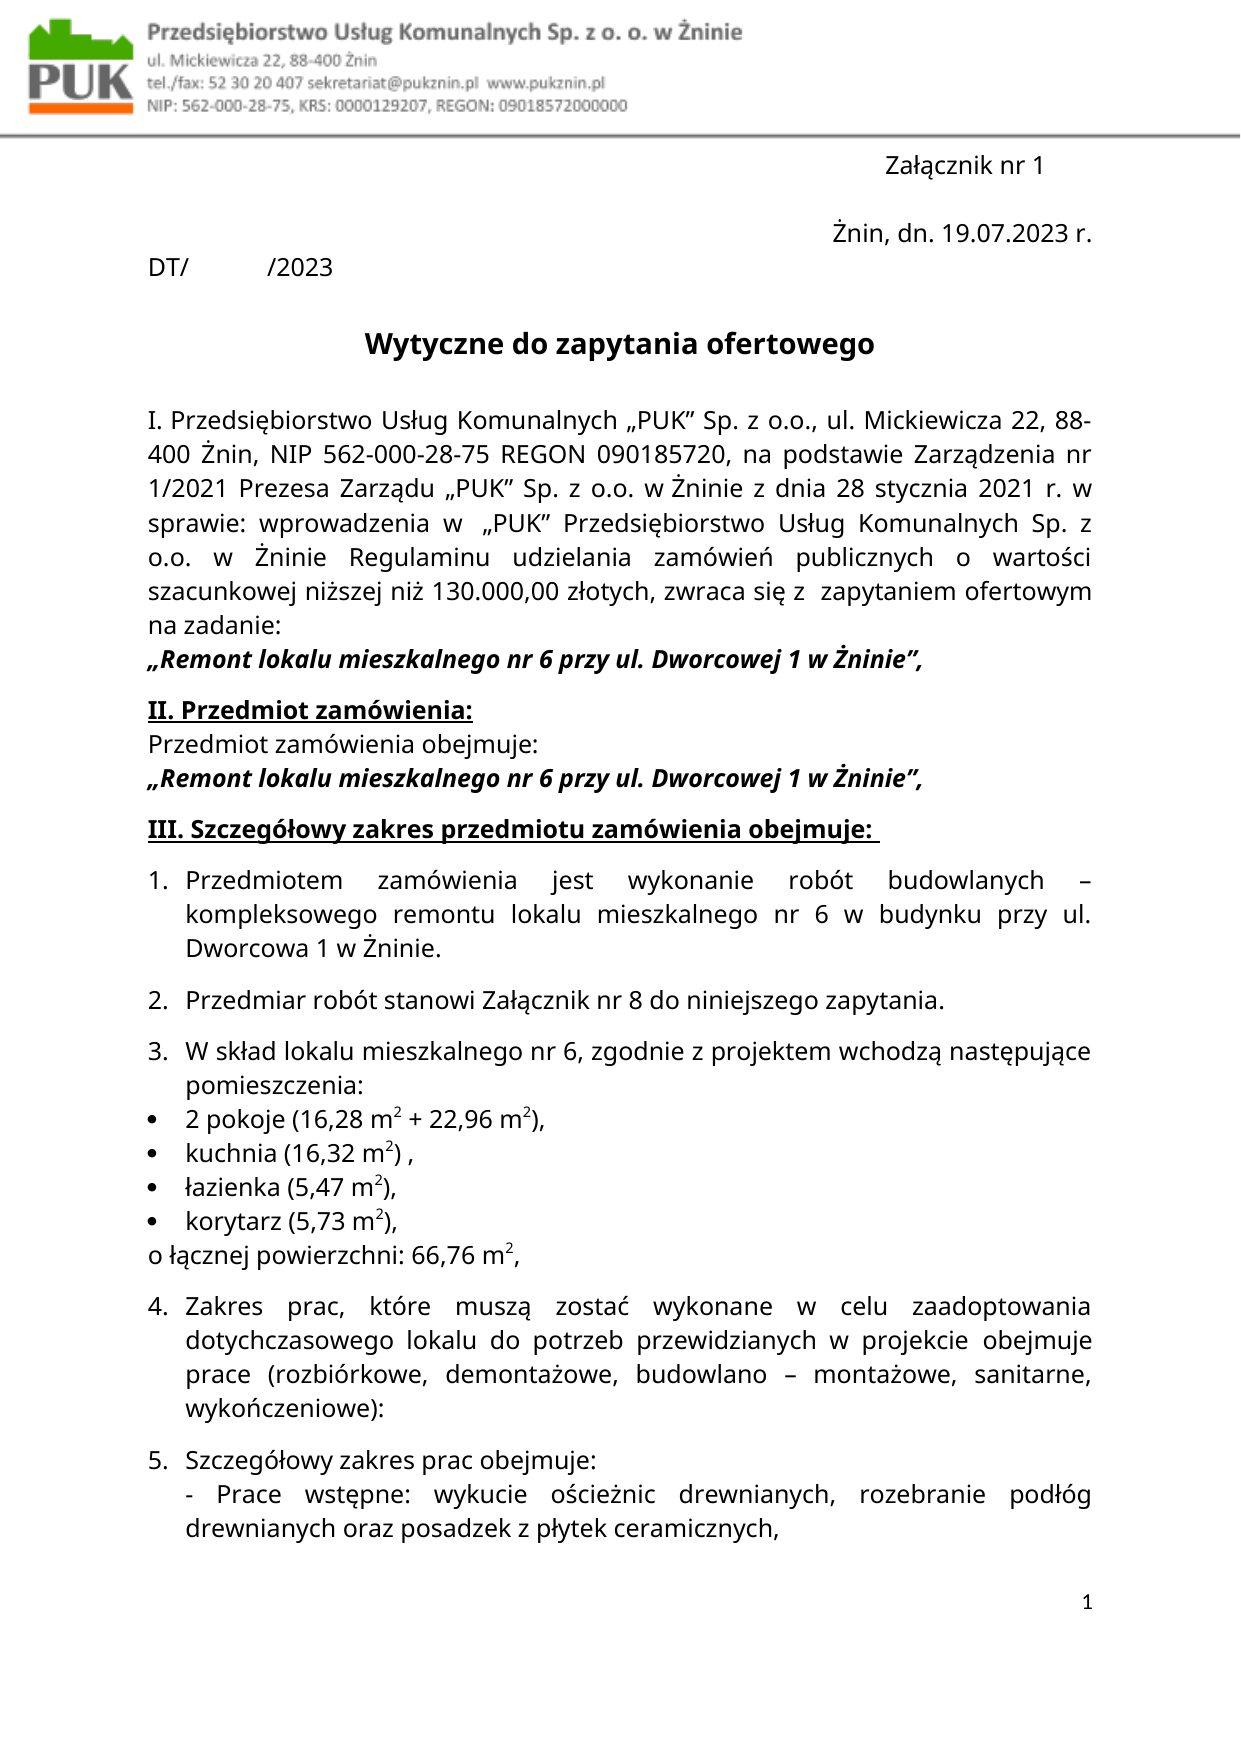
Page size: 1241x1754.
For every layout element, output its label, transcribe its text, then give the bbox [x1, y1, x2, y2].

picture [0, 0, 1241, 1745]
list łazienka (5,47 m2), [148, 1170, 1092, 1204]
text „Remont lokalu mieszkalnego nr 6 przy ul. Dworcowej 1 w Żninie”, [148, 641, 1092, 676]
list kuchnia (16,32 m2) , [148, 1136, 1092, 1170]
list Szczegółowy zakres prac obejmuje: [148, 1442, 1092, 1476]
list 2 pokoje (16,28 m2 + 22,96 m2), [148, 1102, 1092, 1136]
text I. Przedsiębiorstwo Usług Komunalnych „PUK” Sp. z o.o., ul. Mickiewicza 22, 88-400 Żnin, NIP 562-000-28-75 REGON 090185720, na podstawie Zarządzenia nr 1/2021 Prezesa Zarządu „PUK” Sp. z o.o. w Żninie z dnia 28 stycznia 2021 r. w sprawie: wprowadzenia w „PUK” Przedsiębiorstwo Usług Komunalnych Sp. z o.o. w Żninie Regulaminu udzielania zamówień publicznych o wartości szacunkowej niższej niż 130.000,00 złotych, zwraca się z zapytaniem ofertowym na zadanie: [148, 403, 1092, 641]
text „Remont lokalu mieszkalnego nr 6 przy ul. Dworcowej 1 w Żninie”, [148, 761, 1092, 795]
list korytarz (5,73 m2), [148, 1204, 1092, 1238]
list Przedmiar robót stanowi Załącznik nr 8 do niniejszego zapytania. [148, 982, 1092, 1016]
list Zakres prac, które muszą zostać wykonane w celu zaadoptowania dotychczasowego lokalu do potrzeb przewidzianych w projekcie obejmuje prace (rozbiórkowe, demontażowe, budowlano – montażowe, sanitarne, wykończeniowe): [148, 1289, 1092, 1425]
list W skład lokalu mieszkalnego nr 6, zgodnie z projektem wchodzą następujące pomieszczenia: [148, 1033, 1092, 1102]
list Przedmiotem zamówienia jest wykonanie robót budowlanych – kompleksowego remontu lokalu mieszkalnego nr 6 w budynku przy ul. Dworcowa 1 w Żninie. [148, 863, 1092, 965]
text - Prace wstępne: wykucie ościeżnic drewnianych, rozebranie podłóg drewnianych oraz posadzek z płytek ceramicznych, [185, 1476, 1092, 1544]
text III. Szczegółowy zakres przedmiotu zamówienia obejmuje: [148, 812, 1092, 846]
text Przedmiot zamówienia obejmuje: [148, 727, 1092, 761]
text o łącznej powierzchni: 66,76 m2, [148, 1238, 1092, 1272]
text Wytyczne do zapytania ofertowego [148, 324, 1092, 363]
text Załącznik nr 1 [885, 148, 1092, 182]
text Żnin, dn. 19.07.2023 r. [148, 216, 1092, 250]
text II. Przedmiot zamówienia: [148, 693, 1092, 727]
text DT/ /2023 [148, 250, 1092, 284]
